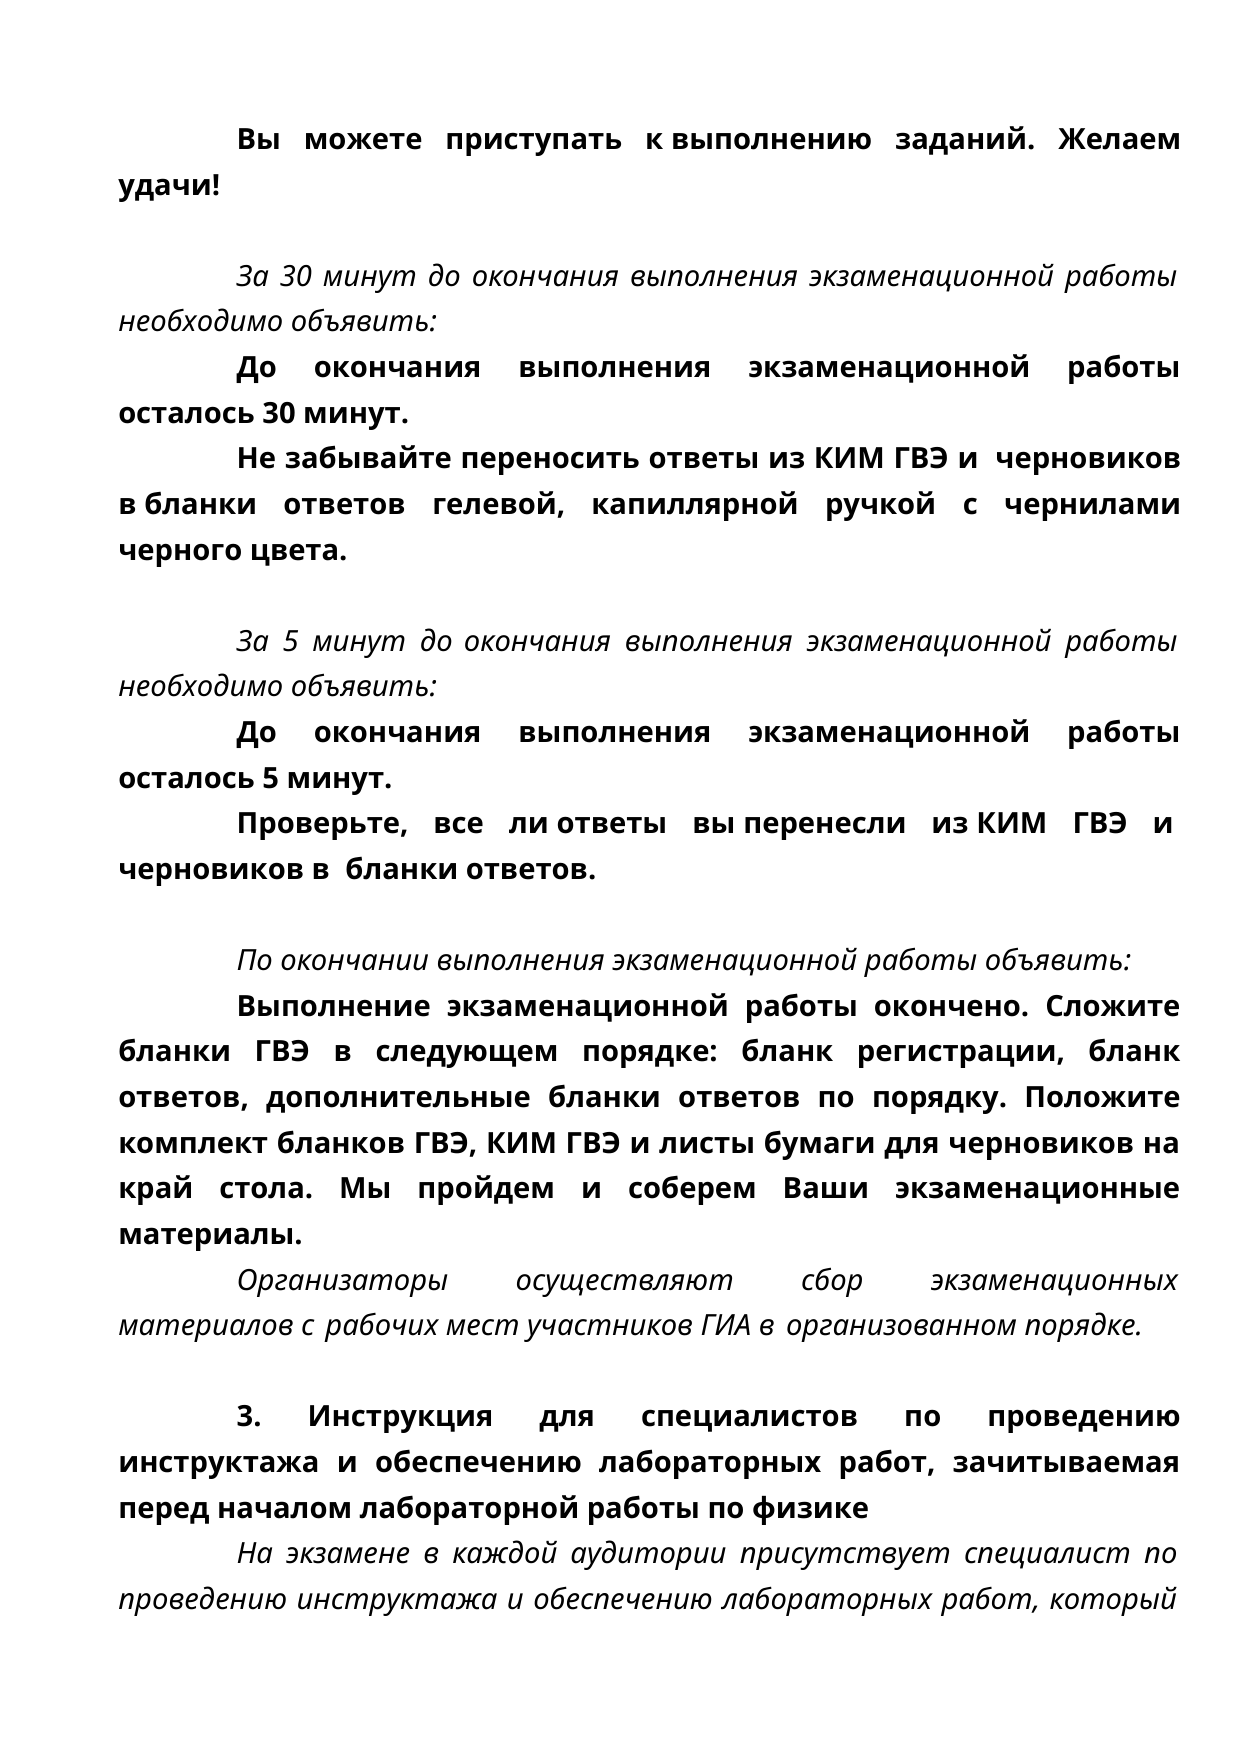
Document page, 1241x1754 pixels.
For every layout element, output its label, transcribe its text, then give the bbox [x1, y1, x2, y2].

text Проверьте, все ли ответы вы перенесли из КИМ ГВЭ и черновиков в бланки ответов. [118, 802, 1181, 888]
text Не забывайте переносить ответы из КИМ ГВЭ и черновиков в бланки ответов гелевой, капиллярной ручкой с чернилами черного цвета. [118, 437, 1181, 568]
text По окончании выполнения экзаменационной работы объявить: [118, 939, 1181, 979]
text Выполнение экзаменационной работы окончено. Сложите бланки ГВЭ в следующем порядке: бланк регистрации, бланк ответов, дополнительные бланки ответов по порядку. Положите комплект бланков ГВЭ, КИМ ГВЭ и листы бумаги для черновиков на край стола. Мы пройдем и соберем Ваши экзаменационные материалы. [118, 985, 1181, 1253]
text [118, 1532, 1181, 1618]
text 3. Инструкция для специалистов по проведению инструктажа и обеспечению лабораторных работ, зачитываемая перед началом лабораторной работы по физике [118, 1396, 1181, 1527]
text До окончания выполнения экзаменационной работы осталось 30 минут. [118, 346, 1181, 432]
text Вы можете приступать к выполнению заданий. Желаем удачи! [118, 118, 1181, 203]
text Организаторы осуществляют сбор экзаменационных материалов с рабочих мест участников ГИА в организованном порядке. [118, 1259, 1181, 1344]
text За 5 минут до окончания выполнения экзаменационной работы необходимо объявить: [118, 620, 1181, 705]
text За 30 минут до окончания выполнения экзаменационной работы необходимо объявить: [118, 255, 1181, 340]
text До окончания выполнения экзаменационной работы осталось 5 минут. [118, 711, 1181, 797]
